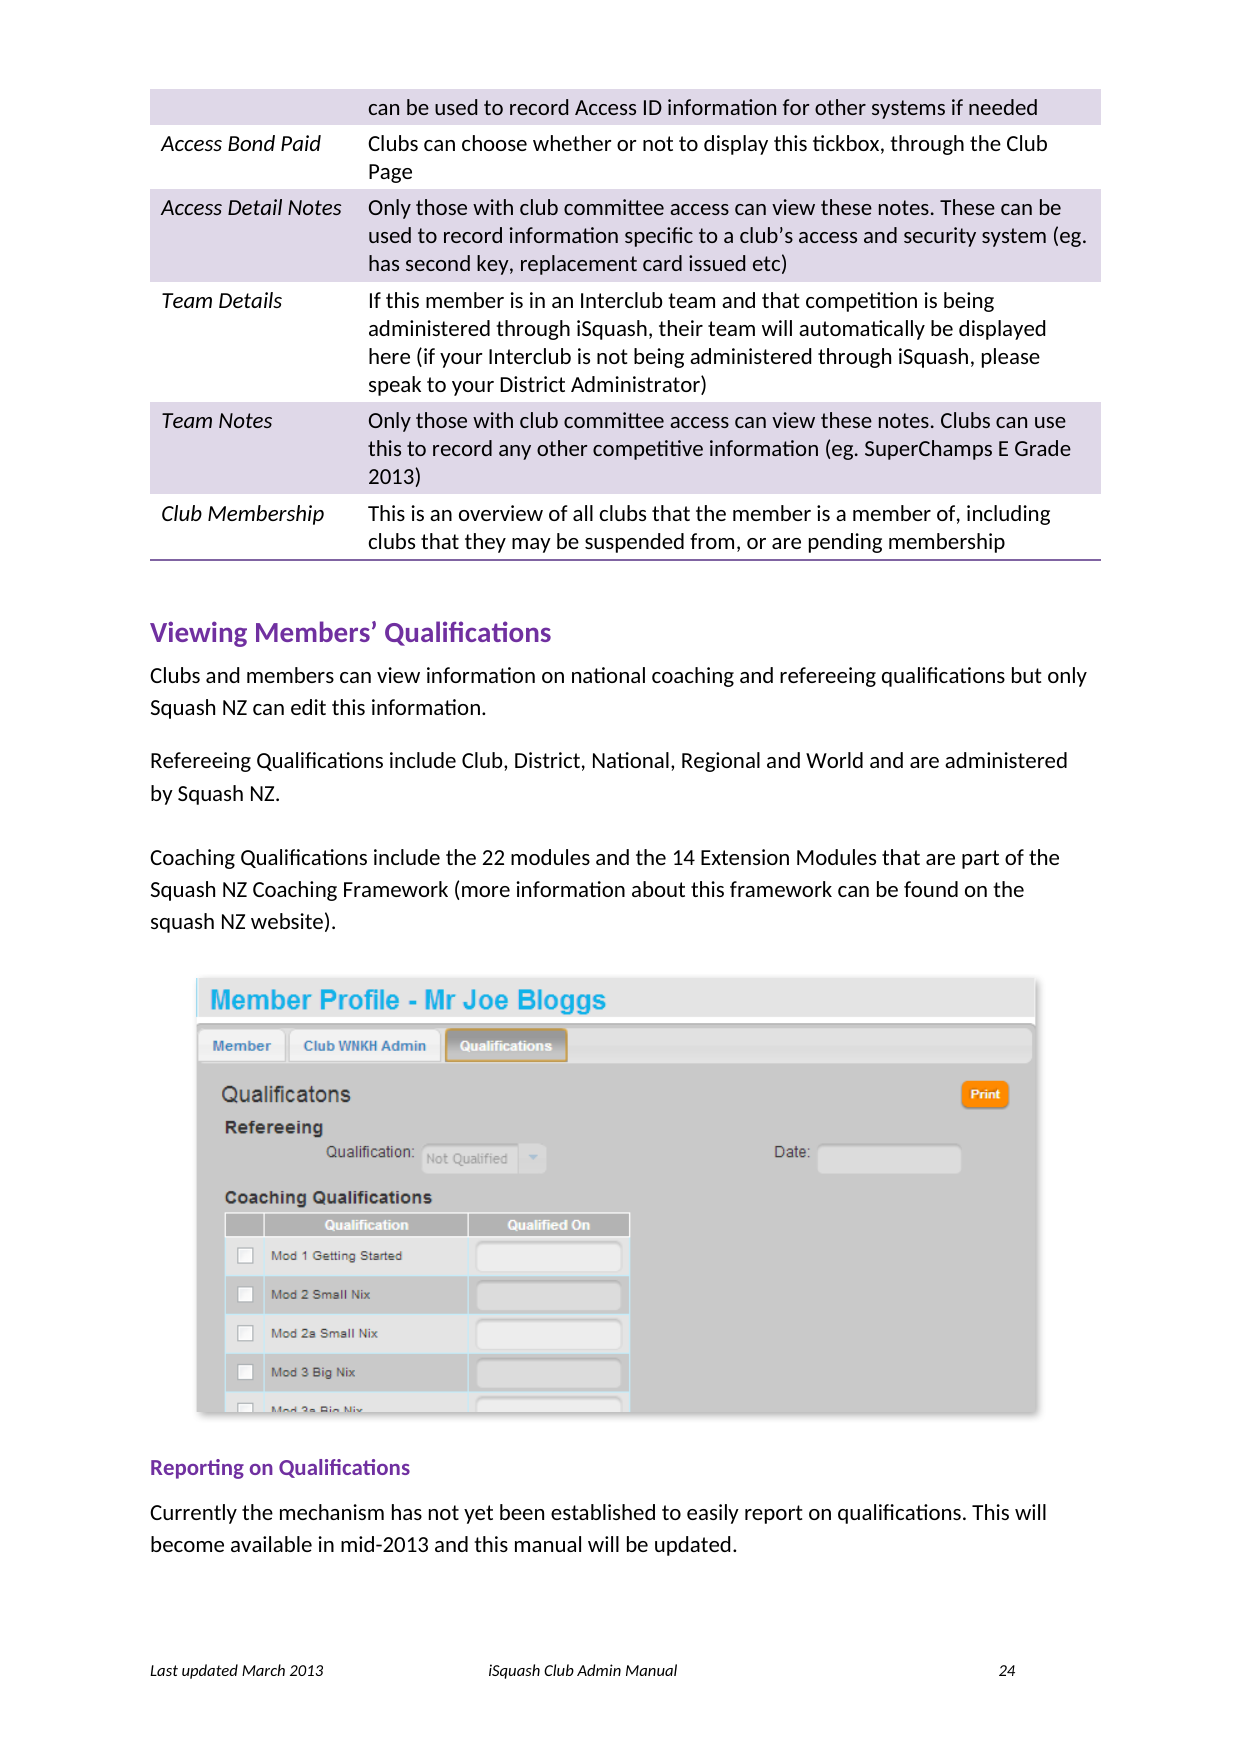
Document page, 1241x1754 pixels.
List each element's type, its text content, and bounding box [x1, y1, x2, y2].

table_cell Clubs can choose whether or not to display this tickbox, through the Club Page [357, 125, 1101, 189]
picture [196, 978, 1036, 1412]
table_cell If this member is in an Interclub team and that competition is being administered through iSquash, their team will automatically be displayed here (if your Interclub is not being administered through iSquash, please speak to your District Administrator) [357, 282, 1101, 402]
table_cell Club Membership [150, 495, 357, 559]
text Coaching Qualifications include the 22 modules and the 14 Extension Modules that are part of the Squash NZ Coaching Framework (more information about this framework can be found on the squash NZ website). [150, 843, 1090, 935]
subtitle Reporting on Qualifications [150, 1453, 1090, 1481]
table_cell This is an overview of all clubs that the member is a member of, including clubs that they may be suspended from, or are pending membership [357, 495, 1101, 559]
table_cell Team Details [150, 282, 357, 402]
table_cell Team Notes [150, 402, 357, 494]
table_cell Access Detail Notes [150, 189, 357, 282]
subtitle Viewing Members’ Qualifications [150, 614, 1090, 650]
table_cell Access ID [150, 89, 357, 125]
table_cell Only those with club committee access can view these notes. Clubs can use this to record any other competitive information (eg. SuperChamps E Grade 2013) [357, 402, 1101, 494]
text Currently the mechanism has not yet been established to easily report on qualifications. This will become available in mid-2013 and this manual will be updated. [150, 1498, 1090, 1558]
table_cell Access Bond Paid [150, 125, 357, 189]
text Refereeing Qualifications include Club, District, National, Regional and World and are administered by Squash NZ. [150, 746, 1090, 807]
text Clubs and members can view information on national coaching and refereeing qualifications but only Squash NZ can edit this information. [150, 661, 1090, 721]
table_cell Only those with club committee access can view these notes. These can be used to record information specific to a club’s access and security system (eg. has second key, replacement card issued etc) [357, 189, 1101, 282]
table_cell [357, 89, 1101, 125]
